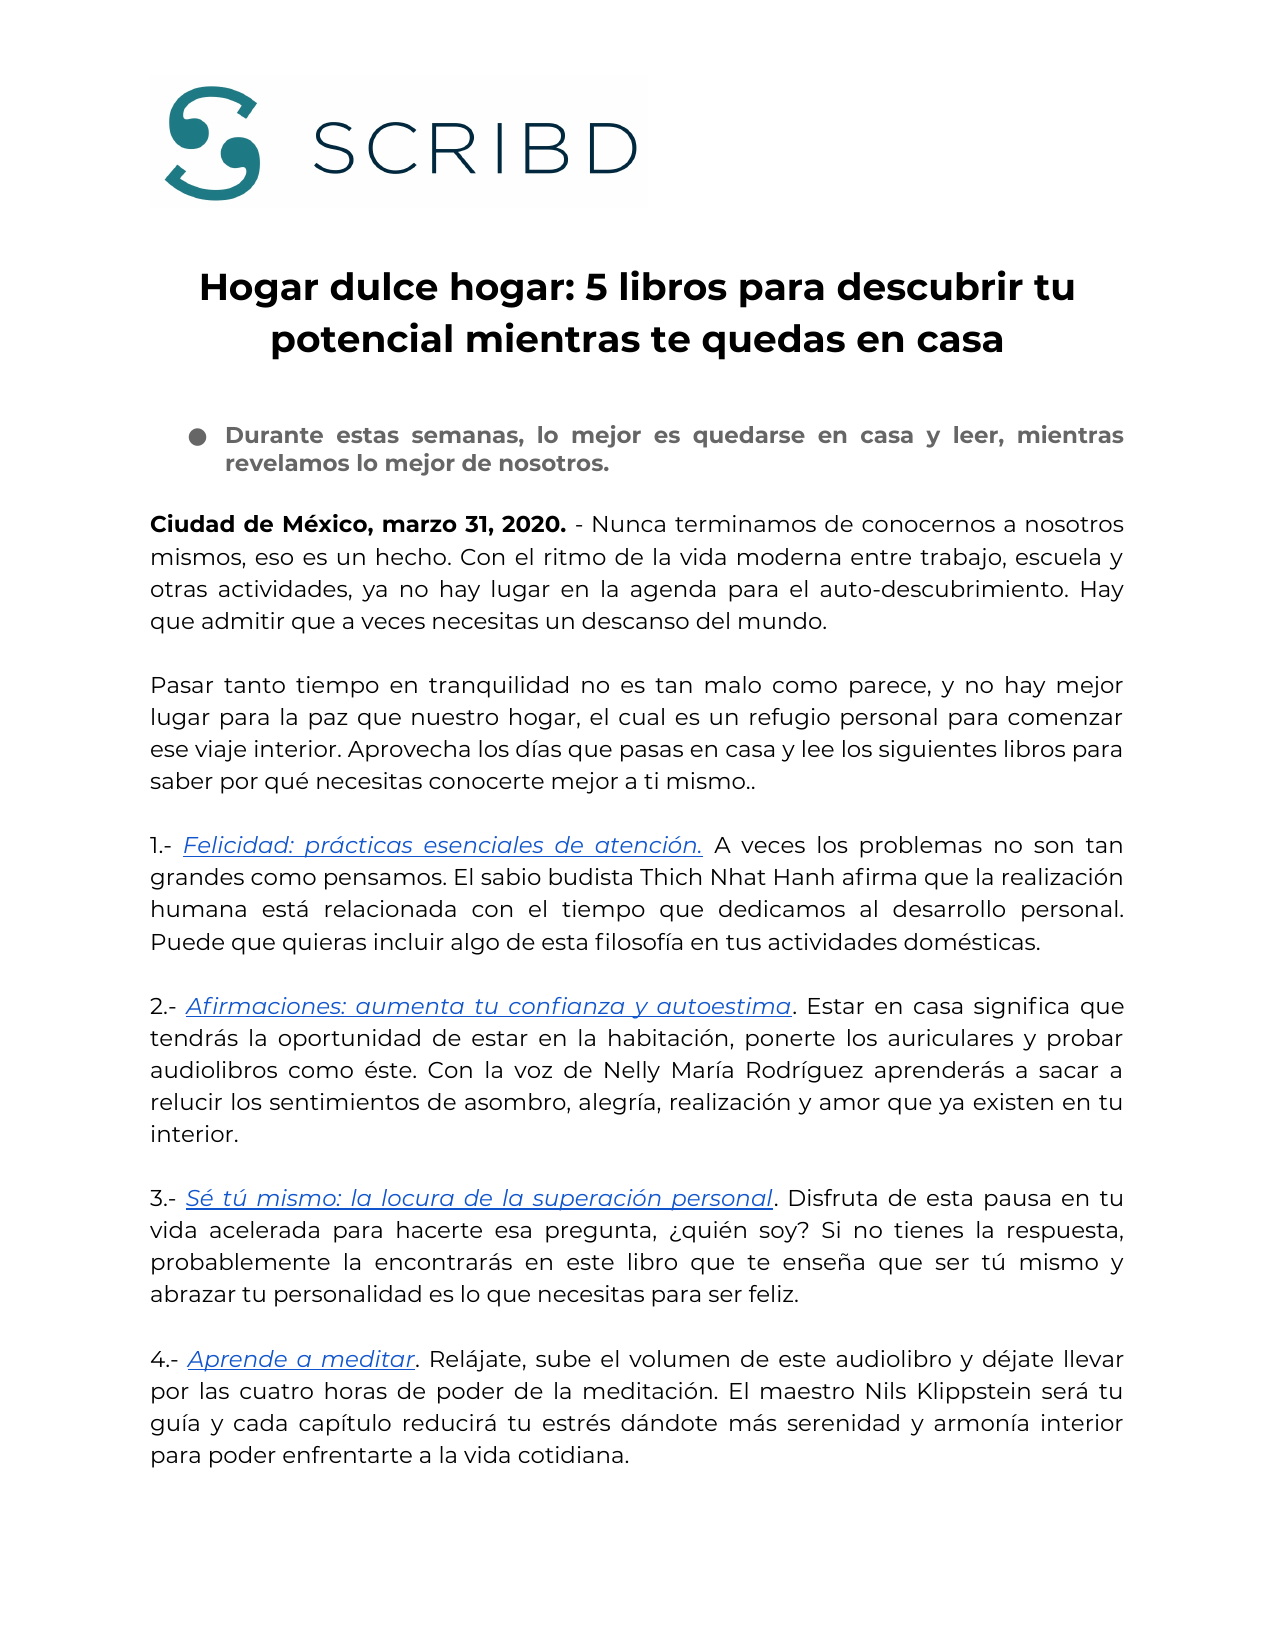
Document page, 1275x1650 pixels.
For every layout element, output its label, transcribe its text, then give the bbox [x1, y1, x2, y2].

text 2.- Afirmaciones: aumenta tu confianza y autoestima. Estar en casa significa que tendrás la oportunidad de estar en la habitación, ponerte los auriculares y probar audiolibros como éste. Con la voz de Nelly María Rodríguez aprenderás a sacar a relucir los sentimientos de asombro, alegría, realización y amor que ya existen en tu interior. [150, 992, 1125, 1148]
text Pasar tanto tiempo en tranquilidad no es tan malo como parece, y no hay mejor lugar para la paz que nuestro hogar, el cual es un refugio personal para comenzar ese viaje interior. Aprovecha los días que pasas en casa y lee los siguientes libros para saber por qué necesitas conocerte mejor a ti mismo.. [150, 671, 1125, 795]
text 4.- Aprende a meditar. Relájate, sube el volumen de este audiolibro y déjate llevar por las cuatro horas de poder de la meditación. El maestro Nils Klippstein será tu guía y cada capítulo reducirá tu estrés dándote más serenidad y armonía interior para poder enfrentarte a la vida cotidiana. [150, 1345, 1125, 1469]
text Ciudad de México, marzo 31, 2020. - Nunca terminamos de conocernos a nosotros mismos, eso es un hecho. Con el ritmo de la vida moderna entre trabajo, escuela y otras actividades, ya no hay lugar en la agenda para el auto-descubrimiento. Hay que admitir que a veces necesitas un descanso del mundo. [150, 511, 1125, 635]
subtitle Durante estas semanas, lo mejor es quedarse en casa y leer, mientras revelamos lo mejor de nosotros. [187, 422, 1125, 477]
text 1.- Felicidad: prácticas esenciales de atención. A veces los problemas no son tan grandes como pensamos. El sabio budista Thich Nhat Hanh afirma que la realización humana está relacionada con el tiempo que dedicamos al desarrollo personal. Puede que quieras incluir algo de esta filosofía en tus actividades domésticas. [150, 832, 1125, 956]
text Hogar dulce hogar: 5 libros para descubrir tu potencial mientras te quedas en casa [150, 264, 1125, 362]
picture [150, 75, 648, 208]
text 3.- Sé tú mismo: la locura de la superación personal. Disfruta de esta pausa en tu vida acelerada para hacerte esa pregunta, ¿quién soy? Si no tienes la respuesta, probablemente la encontrarás en este libro que te enseña que ser tú mismo y abrazar tu personalidad es lo que necesitas para ser feliz. [150, 1184, 1125, 1309]
